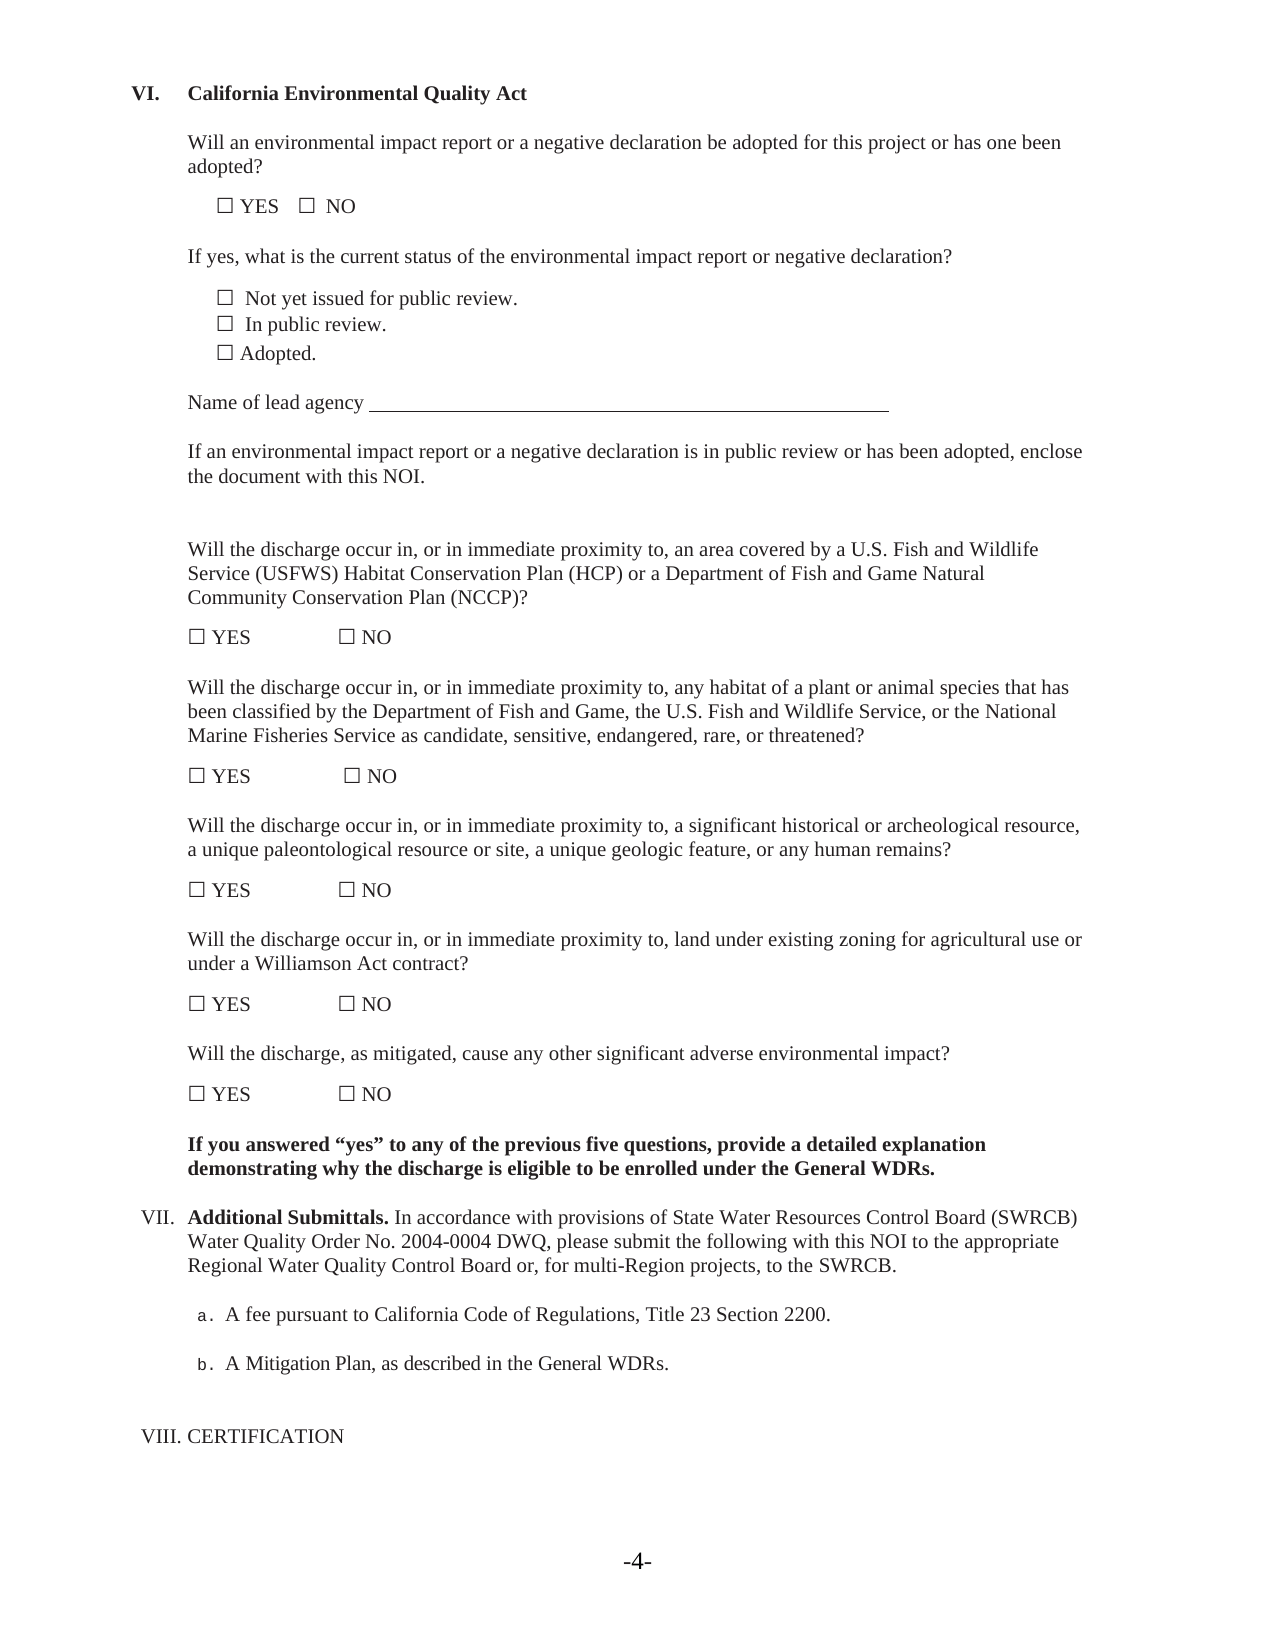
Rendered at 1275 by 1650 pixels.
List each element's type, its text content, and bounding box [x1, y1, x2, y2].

list A Mitigation Plan, as described in the General WDRs. [197, 1351, 1098, 1375]
text If an environmental impact report or a negative declaration is in public review or has been adopted, enclose the document with this NOI. [187, 439, 1098, 488]
text YES NO [187, 761, 1098, 789]
text Not yet issued for public review. [216, 282, 1098, 312]
list CERTIFICATION [141, 1424, 1098, 1448]
text If yes, what is the current status of the environmental impact report or negative declaration? [187, 244, 1098, 268]
text In public review. [216, 312, 1098, 336]
text YES NO [187, 622, 1098, 651]
text Adopted. [216, 336, 1098, 366]
text YES NO [187, 989, 1098, 1017]
list Additional Submittals. In accordance with provisions of State Water Resources Control Board (SWRCB) Water Quality Order No. 2004-0004 DWQ, please submit the following with this NOI to the appropriate Regional Water Quality Control Board or, for multi-Region projects, to the SWRCB. [141, 1205, 1087, 1277]
text Will the discharge occur in, or in immediate proximity to, land under existing zoning for agricultural use or under a Williamson Act contract? [187, 927, 1098, 975]
text Name of lead agency [187, 390, 1098, 414]
text Will an environmental impact report or a negative declaration be adopted for this project or has one been adopted? [187, 130, 1098, 178]
text Will the discharge occur in, or in immediate proximity to, a significant historical or archeological resource, a unique paleontological resource or site, a unique geologic feature, or any human remains? [187, 813, 1088, 861]
text Will the discharge occur in, or in immediate proximity to, any habitat of a plant or animal species that has been classified by the Department of Fish and Game, the U.S. Fish and Wildlife Service, or the National Marine Fisheries Service as candidate, sensitive, endangered, rare, or threatened? [187, 675, 1098, 747]
text Will the discharge occur in, or in immediate proximity to, an area covered by a U.S. Fish and Wildlife Service (USFWS) Habitat Conservation Plan (HCP) or a Department of Fish and Game Natural Community Conservation Plan (NCCP)? [187, 536, 1083, 609]
text YES NO [187, 1079, 1098, 1107]
list A fee pursuant to California Code of Regulations, Title 23 Section 2200. [197, 1302, 1098, 1326]
text YES NO [187, 875, 1098, 903]
list California Environmental Quality Act [131, 81, 1098, 105]
text Will the discharge, as mitigated, cause any other significant adverse environmental impact? [187, 1041, 1098, 1065]
text YES NO [216, 192, 1098, 220]
text If you answered “yes” to any of the previous five questions, provide a detailed explanation demonstrating why the discharge is eligible to be enrolled under the General WDRs. [187, 1132, 1098, 1180]
